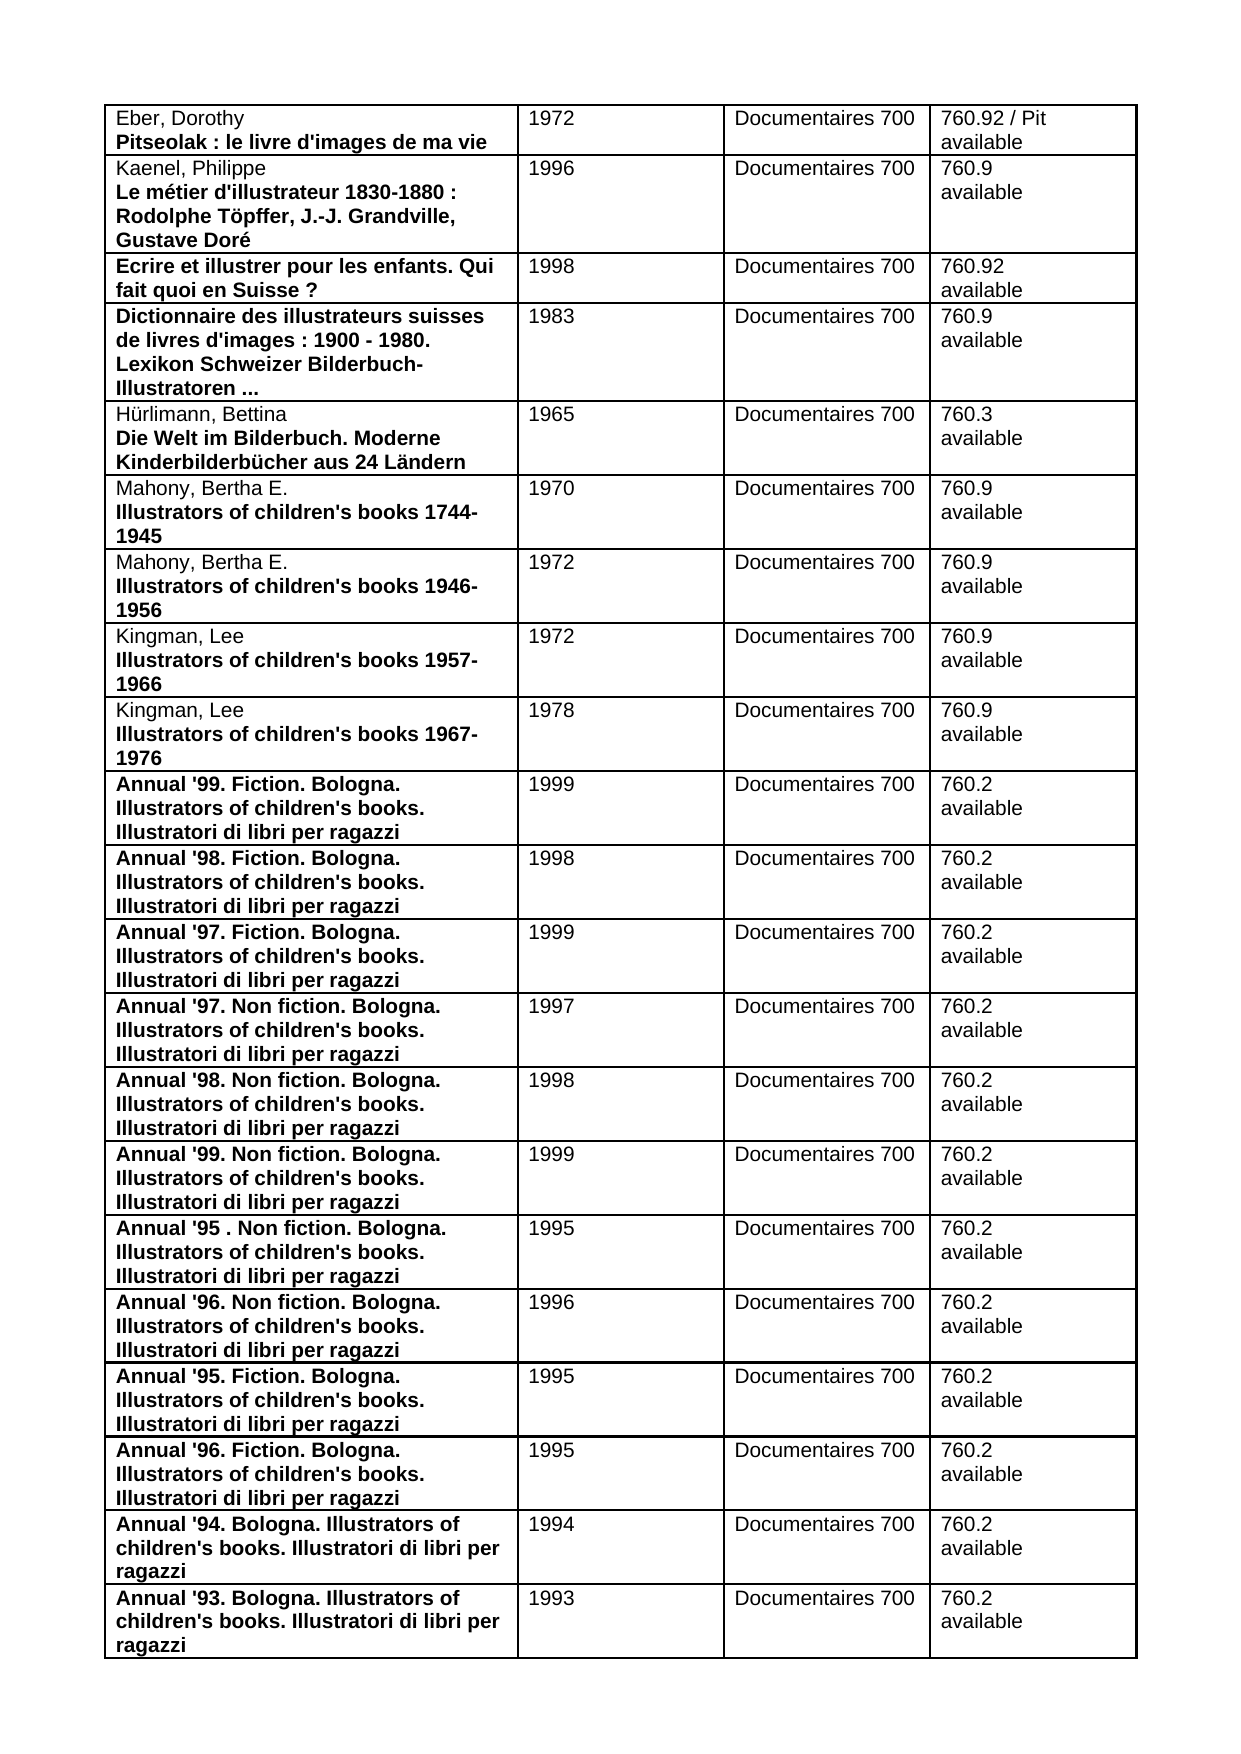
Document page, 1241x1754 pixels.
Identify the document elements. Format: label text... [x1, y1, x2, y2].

table_cell 1999 [519, 920, 723, 992]
table_cell 760.2 available [931, 1290, 1135, 1361]
table_cell Mahony, Bertha E. Illustrators of children's books 1744-1945 [106, 476, 517, 548]
table_cell 760.9 available [931, 550, 1135, 622]
table_cell Mahony, Bertha E. Illustrators of children's books 1946-1956 [106, 550, 517, 622]
table_cell Documentaires 700 [725, 994, 929, 1066]
table_cell 1972 [519, 106, 723, 154]
table_cell 760.2 available [931, 1142, 1135, 1213]
table_cell Documentaires 700 [725, 846, 929, 918]
table_cell 760.3 available [931, 402, 1135, 474]
table_cell Documentaires 700 [725, 402, 929, 474]
table_cell Documentaires 700 [725, 156, 929, 252]
table_cell Documentaires 700 [725, 1585, 929, 1657]
table_cell Documentaires 700 [725, 254, 929, 302]
table_cell Documentaires 700 [725, 304, 929, 400]
table_cell Documentaires 700 [725, 550, 929, 622]
table_cell Hürlimann, Bettina Die Welt im Bilderbuch. Moderne Kinderbilderbücher aus 24 Ländern [106, 402, 517, 474]
table_cell 760.2 available [931, 1216, 1135, 1287]
table_cell Documentaires 700 [725, 920, 929, 992]
table_cell 1995 [519, 1216, 723, 1287]
table_cell 1972 [519, 624, 723, 696]
table_cell Documentaires 700 [725, 698, 929, 770]
table_cell Dictionnaire des illustrateurs suisses de livres d'images : 1900 - 1980. Lexikon Schweizer Bilderbuch-Illustratoren ... [106, 304, 517, 400]
table_cell 1999 [519, 772, 723, 844]
table_cell Documentaires 700 [725, 476, 929, 548]
table_cell 1998 [519, 254, 723, 302]
table_cell Ecrire et illustrer pour les enfants. Qui fait quoi en Suisse ? [106, 254, 517, 302]
table_cell Documentaires 700 [725, 624, 929, 696]
table_cell 1996 [519, 156, 723, 252]
table_cell 760.2 available [931, 1068, 1135, 1139]
table_cell 760.92 / Pit available [931, 106, 1135, 154]
table_cell Documentaires 700 [725, 1142, 929, 1213]
table_cell Annual '99. Non fiction. Bologna. Illustrators of children's books. Illustratori di libri per ragazzi [106, 1142, 517, 1213]
table_cell 760.92 available [931, 254, 1135, 302]
table_cell 1970 [519, 476, 723, 548]
table_cell 1978 [519, 698, 723, 770]
table_cell Documentaires 700 [725, 1364, 929, 1435]
table_cell Annual '97. Fiction. Bologna. Illustrators of children's books. Illustratori di libri per ragazzi [106, 920, 517, 992]
table_cell 760.9 available [931, 304, 1135, 400]
table_cell Kaenel, Philippe Le métier d'illustrateur 1830-1880 : Rodolphe Töpffer, J.-J. Grandville, Gustave Doré [106, 156, 517, 252]
table_cell 1993 [519, 1585, 723, 1657]
table_cell Annual '98. Non fiction. Bologna. Illustrators of children's books. Illustratori di libri per ragazzi [106, 1068, 517, 1139]
table_cell 1994 [519, 1511, 723, 1583]
table_cell 760.2 available [931, 1511, 1135, 1583]
table_cell 760.2 available [931, 994, 1135, 1066]
table_cell Annual '95. Fiction. Bologna. Illustrators of children's books. Illustratori di libri per ragazzi [106, 1364, 517, 1435]
table_cell 760.2 available [931, 920, 1135, 992]
table_cell 760.2 available [931, 772, 1135, 844]
table_cell Annual '99. Fiction. Bologna. Illustrators of children's books. Illustratori di libri per ragazzi [106, 772, 517, 844]
table_cell Annual '96. Fiction. Bologna. Illustrators of children's books. Illustratori di libri per ragazzi [106, 1438, 517, 1509]
table_cell Documentaires 700 [725, 1216, 929, 1287]
table_cell 1997 [519, 994, 723, 1066]
table_cell 760.9 available [931, 698, 1135, 770]
table_cell 1998 [519, 1068, 723, 1139]
table_cell 760.9 available [931, 624, 1135, 696]
table_cell Kingman, Lee Illustrators of children's books 1967-1976 [106, 698, 517, 770]
table_cell 1983 [519, 304, 723, 400]
table_cell Annual '96. Non fiction. Bologna. Illustrators of children's books. Illustratori di libri per ragazzi [106, 1290, 517, 1361]
table_cell 760.2 available [931, 846, 1135, 918]
table_cell Documentaires 700 [725, 1511, 929, 1583]
table_cell Kingman, Lee Illustrators of children's books 1957-1966 [106, 624, 517, 696]
table_cell Annual '95 . Non fiction. Bologna. Illustrators of children's books. Illustratori di libri per ragazzi [106, 1216, 517, 1287]
table_cell 1995 [519, 1364, 723, 1435]
table_cell 760.2 available [931, 1585, 1135, 1657]
table_cell Annual '94. Bologna. Illustrators of children's books. Illustratori di libri per ragazzi [106, 1511, 517, 1583]
table_cell 1995 [519, 1438, 723, 1509]
table_cell 1999 [519, 1142, 723, 1213]
table_cell Documentaires 700 [725, 1438, 929, 1509]
table_cell 760.2 available [931, 1438, 1135, 1509]
table_cell 1972 [519, 550, 723, 622]
table_cell Annual '97. Non fiction. Bologna. Illustrators of children's books. Illustratori di libri per ragazzi [106, 994, 517, 1066]
table_cell 760.2 available [931, 1364, 1135, 1435]
table_cell 1965 [519, 402, 723, 474]
table_cell 1996 [519, 1290, 723, 1361]
table_cell 1998 [519, 846, 723, 918]
table_cell Documentaires 700 [725, 106, 929, 154]
table_cell Eber, Dorothy Pitseolak : le livre d'images de ma vie [106, 106, 517, 154]
table_cell Documentaires 700 [725, 1068, 929, 1139]
table_cell Documentaires 700 [725, 772, 929, 844]
table_cell Annual '93. Bologna. Illustrators of children's books. Illustratori di libri per ragazzi [106, 1585, 517, 1657]
table_cell 760.9 available [931, 476, 1135, 548]
table_cell Annual '98. Fiction. Bologna. Illustrators of children's books. Illustratori di libri per ragazzi [106, 846, 517, 918]
table_cell Documentaires 700 [725, 1290, 929, 1361]
table_cell 760.9 available [931, 156, 1135, 252]
